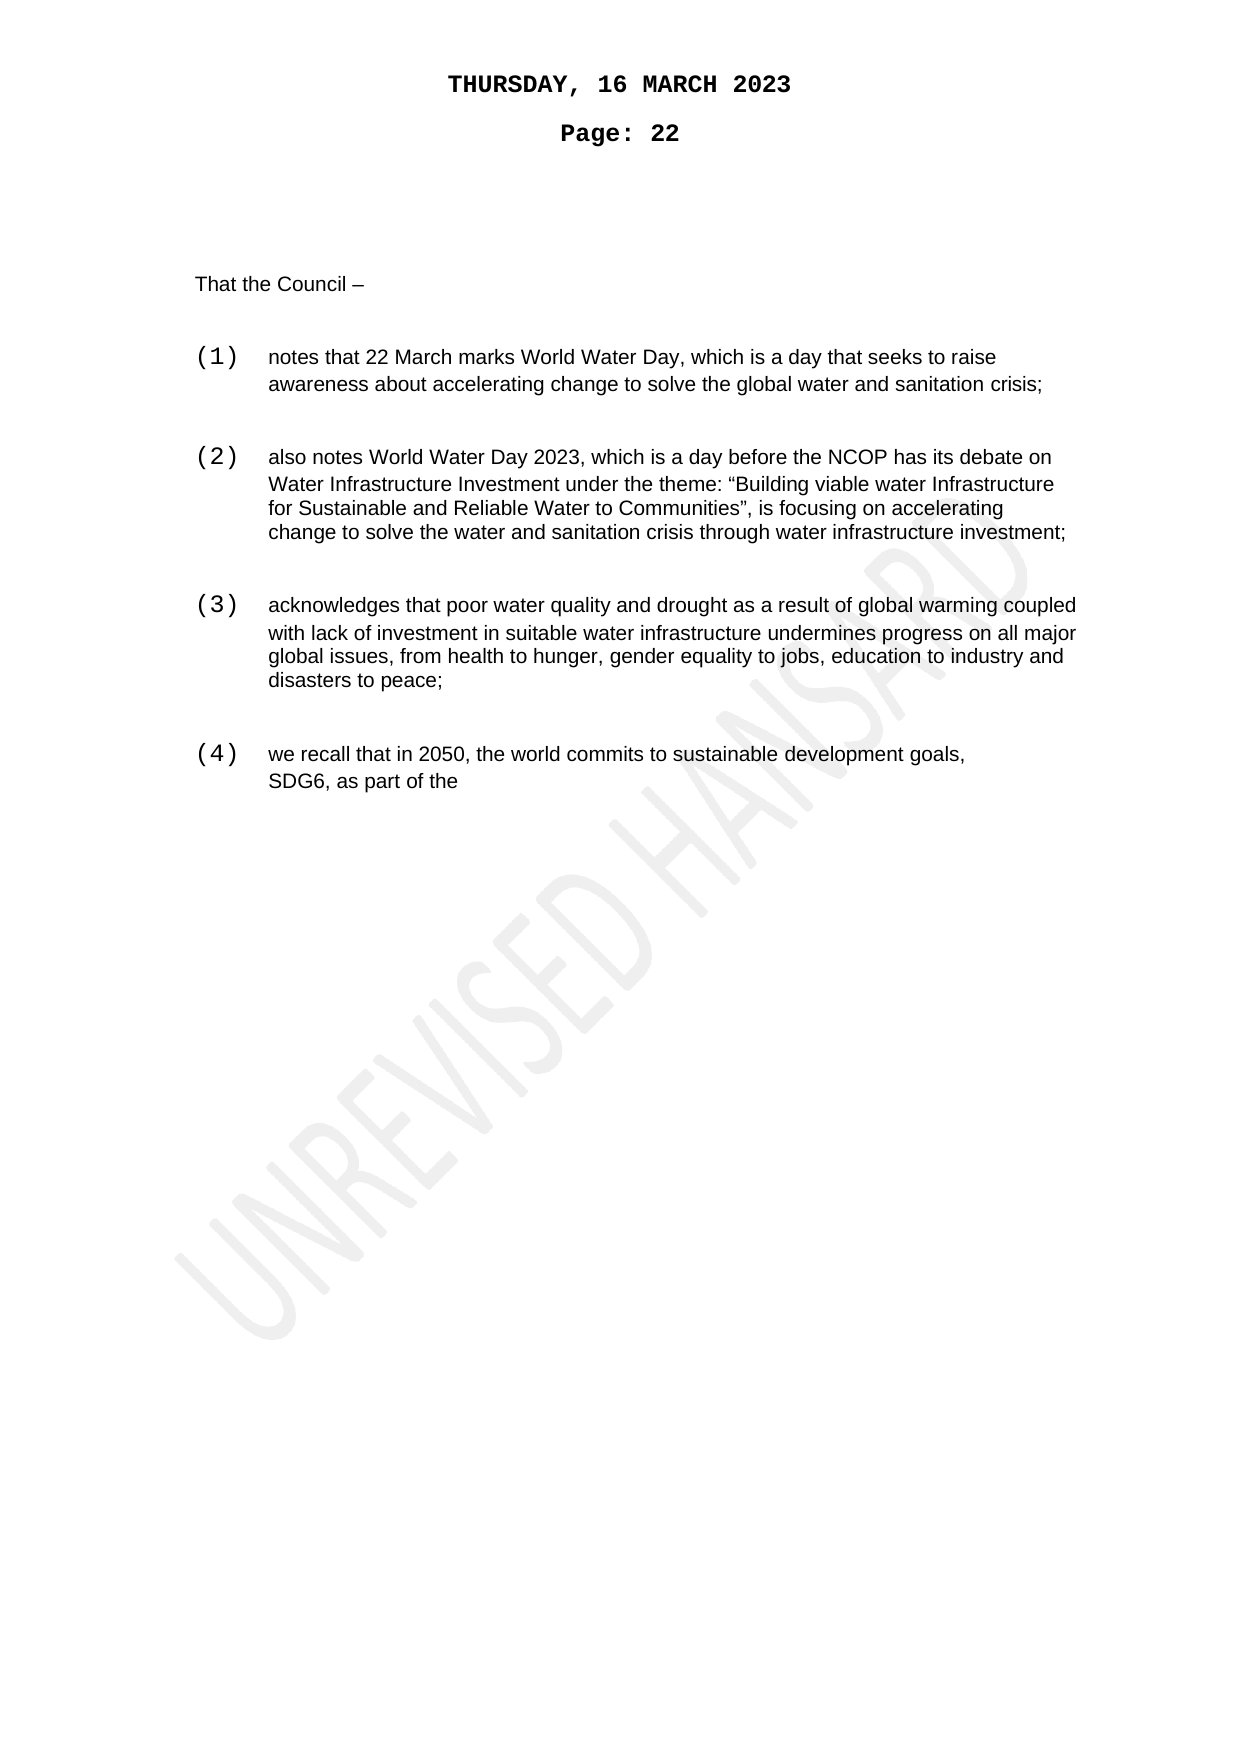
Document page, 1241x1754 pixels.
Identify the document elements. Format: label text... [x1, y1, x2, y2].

list we recall that in 2050, the world commits to sustainable development goals, SDG6, as part of the [194, 740, 1033, 792]
list also notes World Water Day 2023, which is a day before the NCOP has its debate on Water Infrastructure Investment under the theme: “Building viable water Infrastructure for Sustainable and Reliable Water to Communities”, is focusing on accelerating change to solve the water and sanitation crisis through water infrastructure investment; [194, 444, 1078, 544]
list acknowledges that poor water quality and drought as a result of global warming coupled with lack of investment in suitable water infrastructure undermines progress on all major global issues, from health to hunger, gender equality to jobs, education to industry and disasters to peace; [194, 592, 1078, 692]
picture [174, 498, 1028, 1340]
text That the Council – [194, 272, 1098, 296]
list notes that 22 March marks World Water Day, which is a day that seeks to raise awareness about accelerating change to solve the global water and sanitation crisis; [194, 344, 1063, 396]
